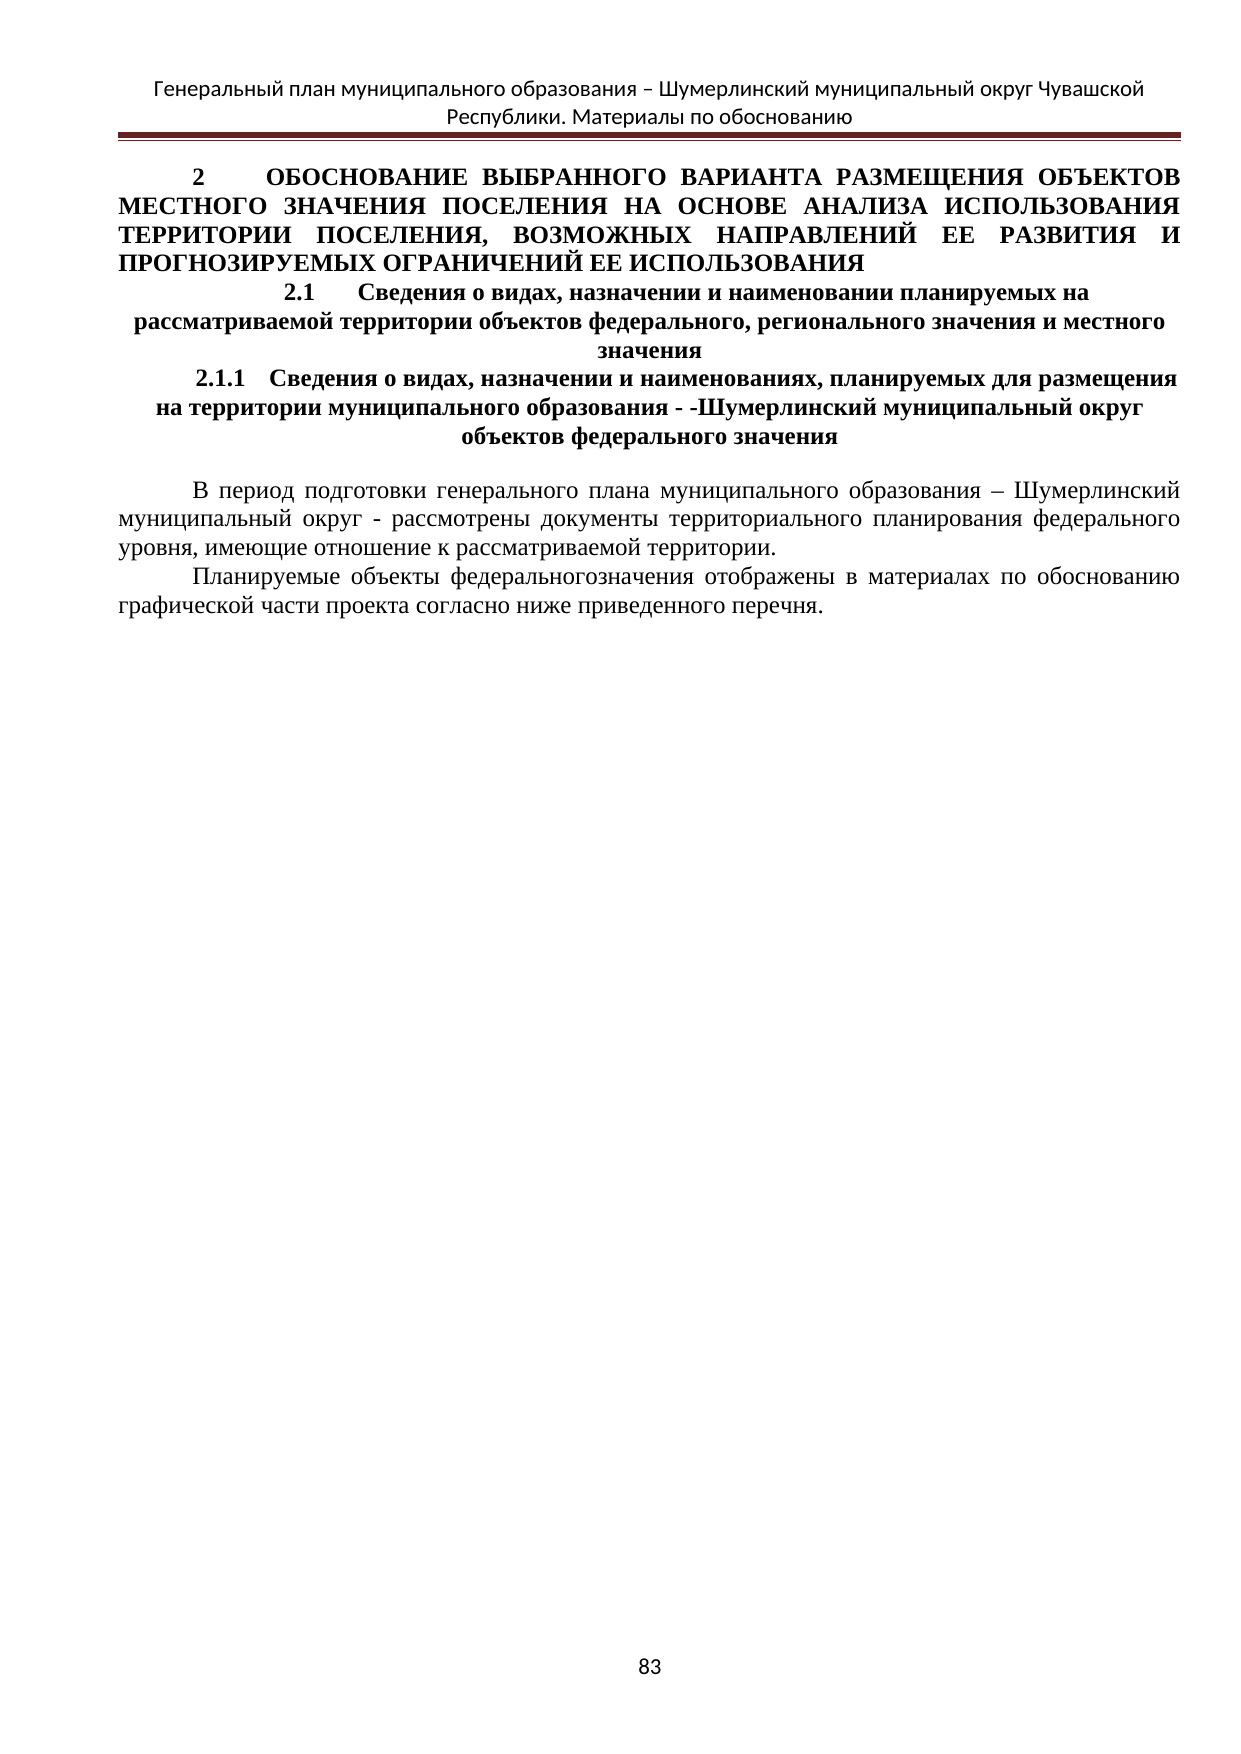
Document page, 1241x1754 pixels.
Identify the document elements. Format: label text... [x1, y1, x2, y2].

list Сведения о видах, назначении и наименовании планируемых на рассматриваемой территории объектов федерального, регионального значения и местного значения [118, 277, 1181, 363]
list Сведения о видах, назначении и наименованиях, планируемых для размещения на территории муниципального образования - -Шумерлинский муниципальный округ объектов федерального значения [118, 363, 1181, 450]
list ОБОСНОВАНИЕ ВЫБРАННОГО ВАРИАНТА РАЗМЕЩЕНИЯ ОБЪЕКТОВ МЕСТНОГО ЗНАЧЕНИЯ ПОСЕЛЕНИЯ НА ОСНОВЕ АНАЛИЗА ИСПОЛЬЗОВАНИЯ ТЕРРИТОРИИ ПОСЕЛЕНИЯ, ВОЗМОЖНЫХ НАПРАВЛЕНИЙ ЕЕ РАЗВИТИЯ И ПРОГНОЗИРУЕМЫХ ОГРАНИЧЕНИЙ ЕЕ ИСПОЛЬЗОВАНИЯ [118, 162, 1181, 277]
text В период подготовки генерального плана муниципального образования – Шумерлинский муниципальный округ - рассмотрены документы территориального планирования федерального уровня, имеющие отношение к рассматриваемой территории. [118, 475, 1181, 561]
text Планируемые объекты федеральногозначения отображены в материалах по обоснованию графической части проекта согласно ниже приведенного перечня. [118, 561, 1181, 618]
